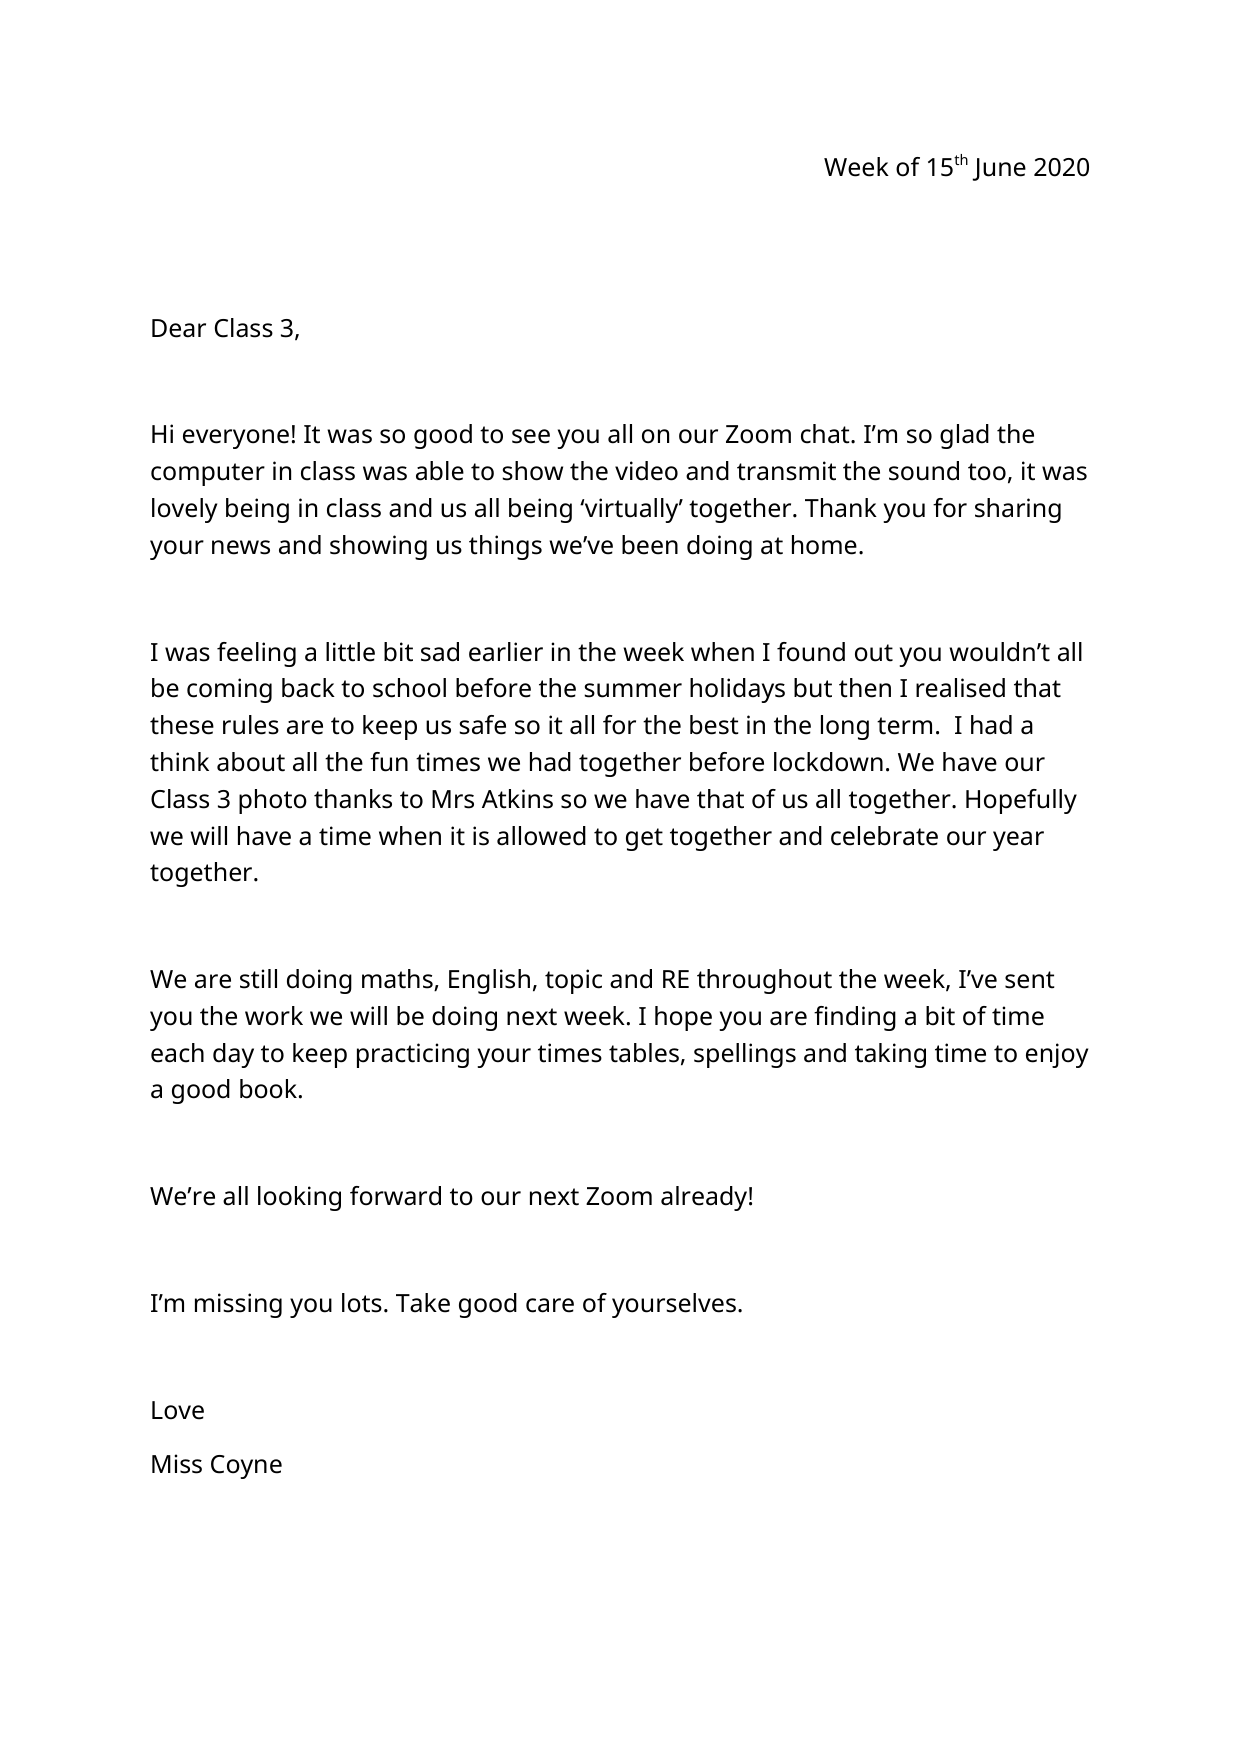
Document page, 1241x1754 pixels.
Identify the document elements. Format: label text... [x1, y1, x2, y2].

text I’m missing you lots. Take good care of yourselves. [150, 1286, 1090, 1320]
text Week of 15th June 2020 [150, 150, 1090, 184]
text Love [150, 1393, 1090, 1427]
text I was feeling a little bit sad earlier in the week when I found out you wouldn’t all be coming back to school before the summer holidays but then I realised that these rules are to keep us safe so it all for the best in the long term. I had a think about all the fun times we had together before lockdown. We have our Class 3 photo thanks to Mrs Atkins so we have that of us all together. Hopefully we will have a time when it is allowed to get together and celebrate our year together. [150, 634, 1090, 889]
text We are still doing maths, English, topic and RE throughout the week, I’ve sent you the work we will be doing next week. I hope you are finding a bit of time each day to keep practicing your times tables, spellings and taking time to enjoy a good book. [150, 962, 1090, 1106]
text Miss Coyne [150, 1446, 1090, 1480]
text We’re all looking forward to our next Zoom already! [150, 1179, 1090, 1213]
text Dear Class 3, [150, 310, 1090, 344]
text Hi everyone! It was so good to see you all on our Zoom chat. I’m so glad the computer in class was able to show the video and transmit the sound too, it was lovely being in class and us all being ‘virtually’ together. Thank you for sharing your news and showing us things we’ve been doing at home. [150, 417, 1090, 562]
